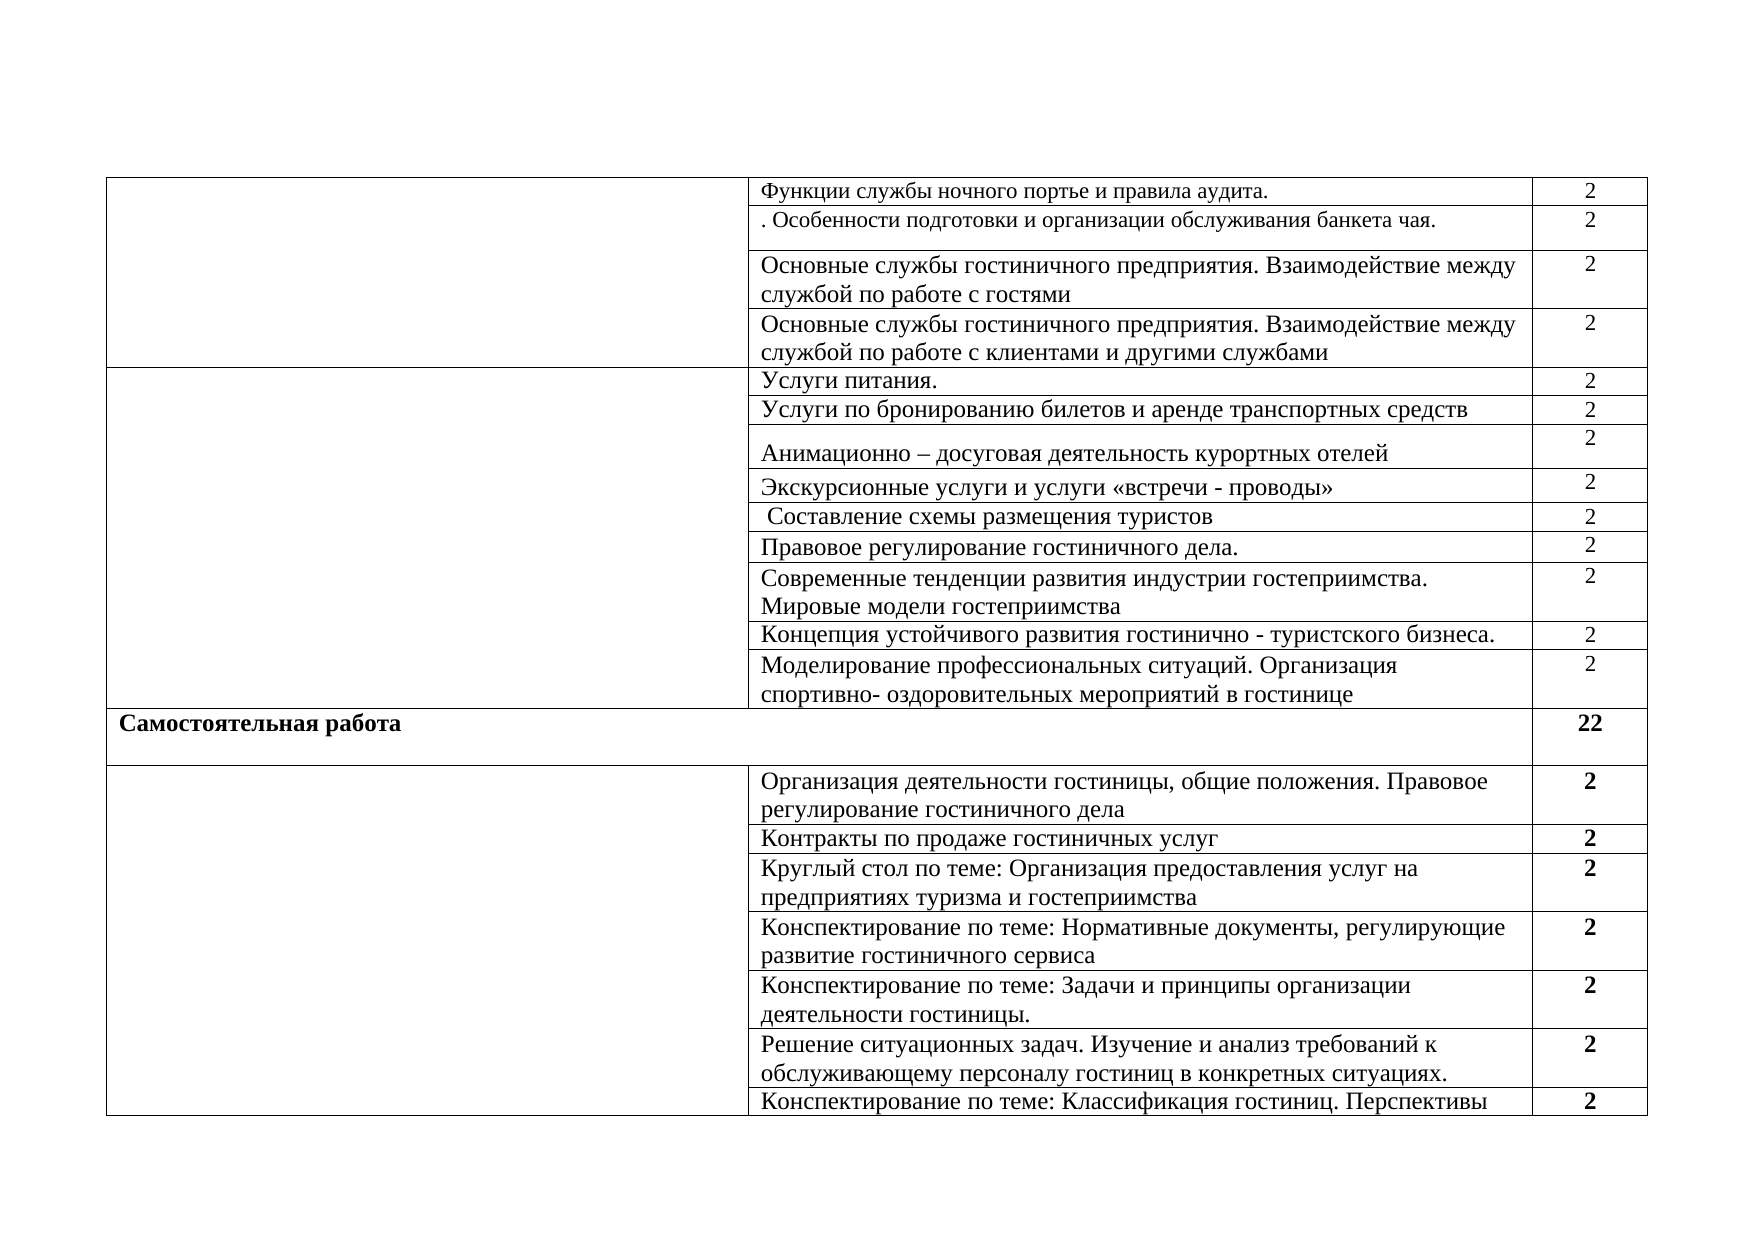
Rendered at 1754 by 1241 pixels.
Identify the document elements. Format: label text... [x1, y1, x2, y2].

table_cell 2 [1533, 825, 1647, 853]
table_cell 2 [1533, 1029, 1647, 1087]
table_cell 2 [1533, 971, 1647, 1028]
table_cell Концепция устойчивого развития гостинично - туристского бизнеса. [749, 622, 1532, 649]
table_cell Конспектирование по теме: Задачи и принципы организации деятельности гостиницы. [749, 971, 1532, 1028]
table_cell 2 [1533, 650, 1647, 708]
table_cell Круглый стол по теме: Организация предоставления услуг на предприятиях туризма и гостеприимства [749, 854, 1532, 911]
table_cell 22 [1533, 709, 1647, 765]
table_cell 2 [1533, 503, 1647, 531]
table_cell Экскурсионные услуги и услуги «встречи - проводы» [749, 469, 1532, 502]
table_cell 2 [1533, 563, 1647, 621]
table_cell Решение ситуационных задач. Изучение и анализ требований к обслуживающему персоналу гостиниц в конкретных ситуациях. [749, 1029, 1532, 1087]
table_cell Контракты по продаже гостиничных услуг [749, 825, 1532, 853]
table_cell 2 [1533, 206, 1647, 249]
table_cell 2 [1533, 766, 1647, 824]
table_cell 2 [1533, 532, 1647, 562]
table_cell Моделирование профессиональных ситуаций. Организация спортивно- оздоровительных мероприятий в гостинице [749, 650, 1532, 708]
table_header 2 [1533, 178, 1647, 205]
table_cell Основные службы гостиничного предприятия. Взаимодействие между службой по работе с гостями [749, 251, 1532, 308]
table_cell Самостоятельная работа [107, 709, 1532, 765]
table_cell 2 [1533, 622, 1647, 649]
table_cell 2 [1533, 368, 1647, 395]
table_cell 2 [1533, 1088, 1647, 1115]
table_cell Услуги питания. [749, 368, 1532, 395]
table_cell Услуги по бронированию билетов и аренде транспортных средств [749, 396, 1532, 424]
table_cell 2 [1533, 251, 1647, 308]
table_header Функции службы ночного портье и правила аудита. [749, 178, 1532, 205]
table_cell Организация деятельности гостиницы, общие положения. Правовое регулирование гостиничного дела [749, 766, 1532, 824]
table_cell 2 [1533, 425, 1647, 468]
table_cell Современные тенденции развития индустрии гостеприимства. Мировые модели гостеприимства [749, 563, 1532, 621]
table_cell [107, 368, 748, 708]
table_cell 2 [1533, 912, 1647, 970]
table_cell [107, 766, 748, 1115]
table_cell Конспектирование по теме: Нормативные документы, регулирующие развитие гостиничного сервиса [749, 912, 1532, 970]
table_cell 2 [1533, 309, 1647, 367]
table_cell 2 [1533, 469, 1647, 502]
table_cell 2 [1533, 396, 1647, 424]
table_cell . Особенности подготовки и организации обслуживания банкета чая. [749, 206, 1532, 249]
table_cell 2 [1533, 854, 1647, 911]
table_cell Анимационно – досуговая деятельность курортных отелей [749, 425, 1532, 468]
table_cell Правовое регулирование гостиничного дела. [749, 532, 1532, 562]
table_cell Конспектирование по теме: Классификация гостиниц. Перспективы [749, 1088, 1532, 1115]
table_cell Составление схемы размещения туристов [749, 503, 1532, 531]
table_cell Основные службы гостиничного предприятия. Взаимодействие между службой по работе с клиентами и другими службами [749, 309, 1532, 367]
table_header [107, 178, 748, 367]
